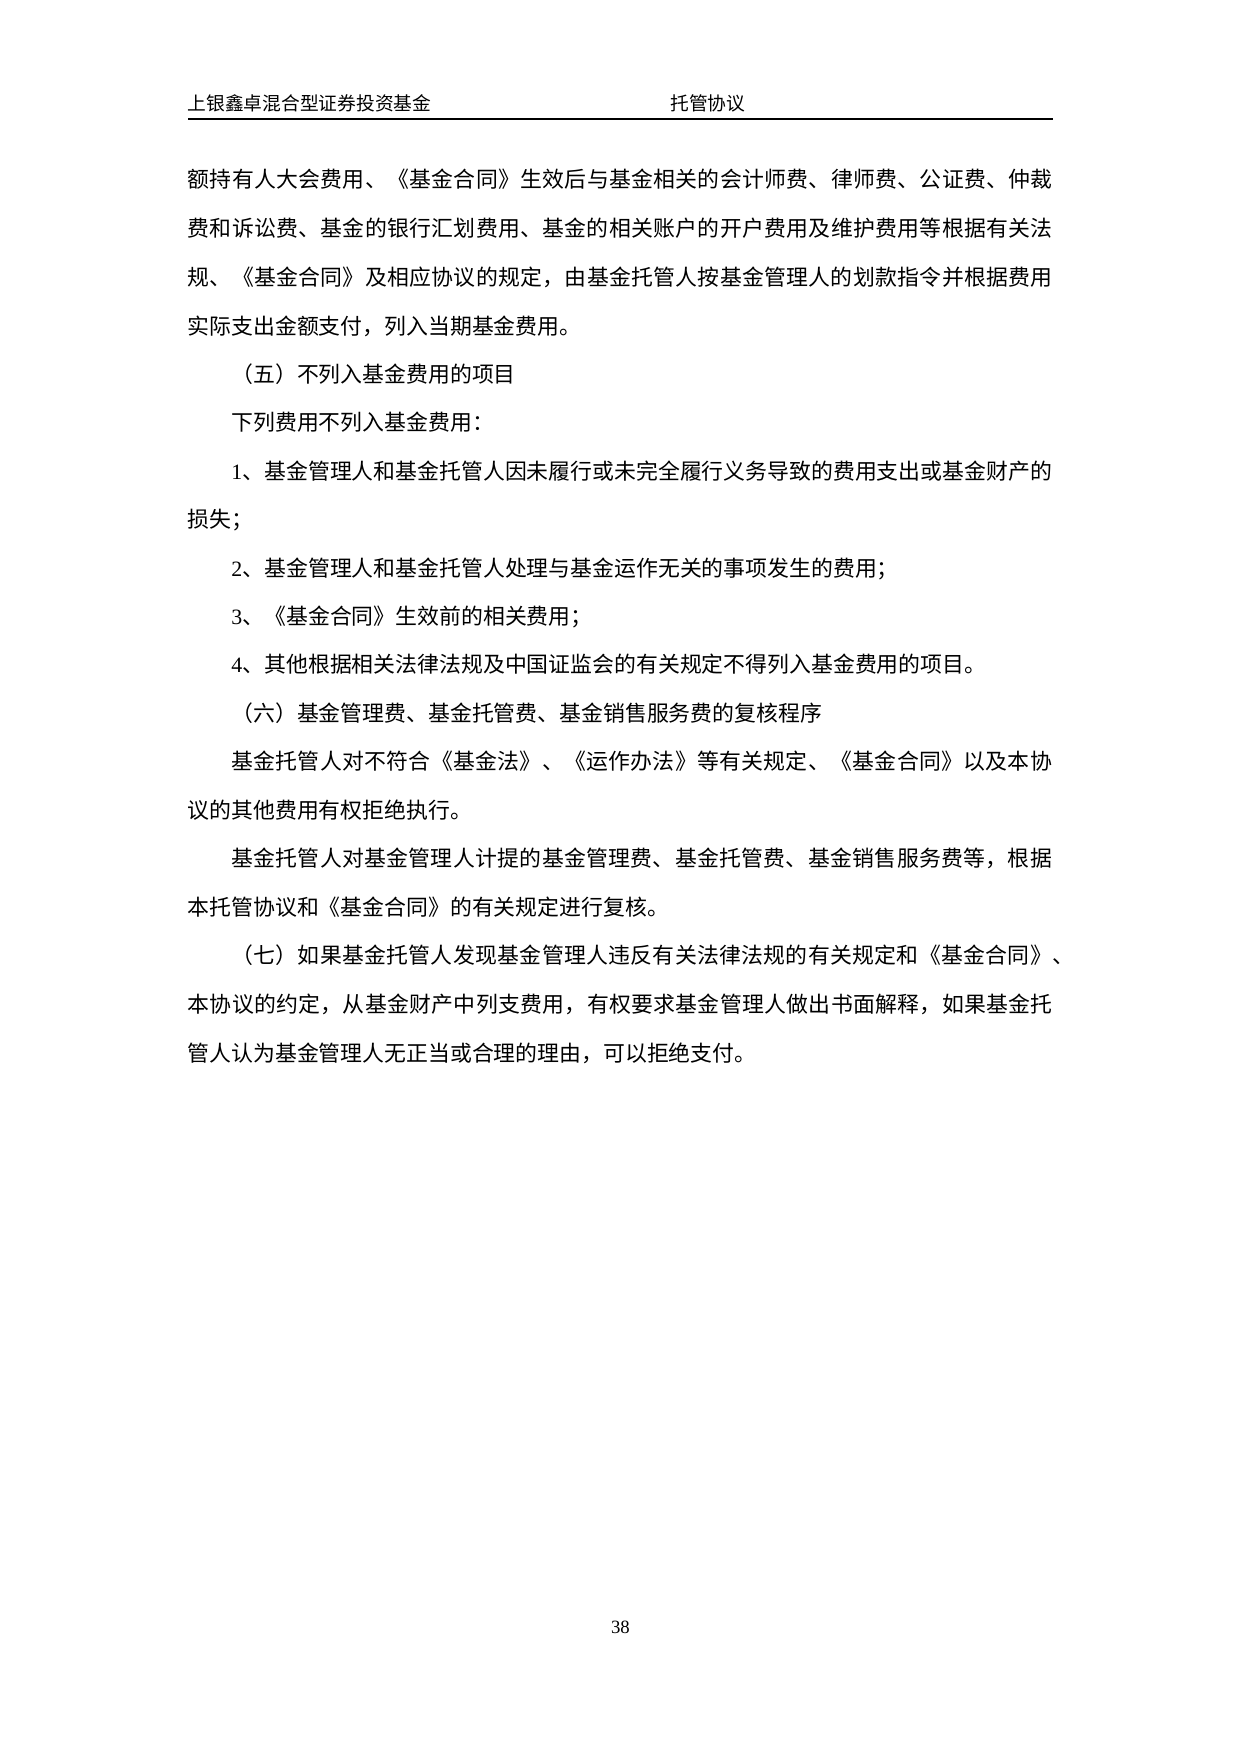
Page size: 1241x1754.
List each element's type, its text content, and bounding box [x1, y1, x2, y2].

text 下列费用不列入基金费用： [187, 405, 1053, 437]
text （五）不列入基金费用的项目 [187, 357, 1053, 389]
text 4、其他根据相关法律法规及中国证监会的有关规定不得列入基金费用的项目。 [187, 647, 1053, 679]
text 基金托管人对不符合《基金法》、《运作办法》等有关规定、《基金合同》以及本协议的其他费用有权拒绝执行。 [187, 744, 1053, 825]
text （六）基金管理费、基金托管费、基金销售服务费的复核程序 [187, 695, 1053, 728]
text （七）如果基金托管人发现基金管理人违反有关法律法规的有关规定和《基金合同》、本协议的约定，从基金财产中列支费用，有权要求基金管理人做出书面解释，如果基金托管人认为基金管理人无正当或合理的理由，可以拒绝支付。 [187, 938, 1053, 1068]
text 基金托管人对基金管理人计提的基金管理费、基金托管费、基金销售服务费等，根据本托管协议和《基金合同》的有关规定进行复核。 [187, 841, 1053, 922]
text 2、基金管理人和基金托管人处理与基金运作无关的事项发生的费用； [187, 550, 1053, 583]
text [187, 162, 1053, 341]
text 3、《基金合同》生效前的相关费用； [187, 599, 1053, 631]
text 1、基金管理人和基金托管人因未履行或未完全履行义务导致的费用支出或基金财产的损失； [187, 453, 1053, 534]
